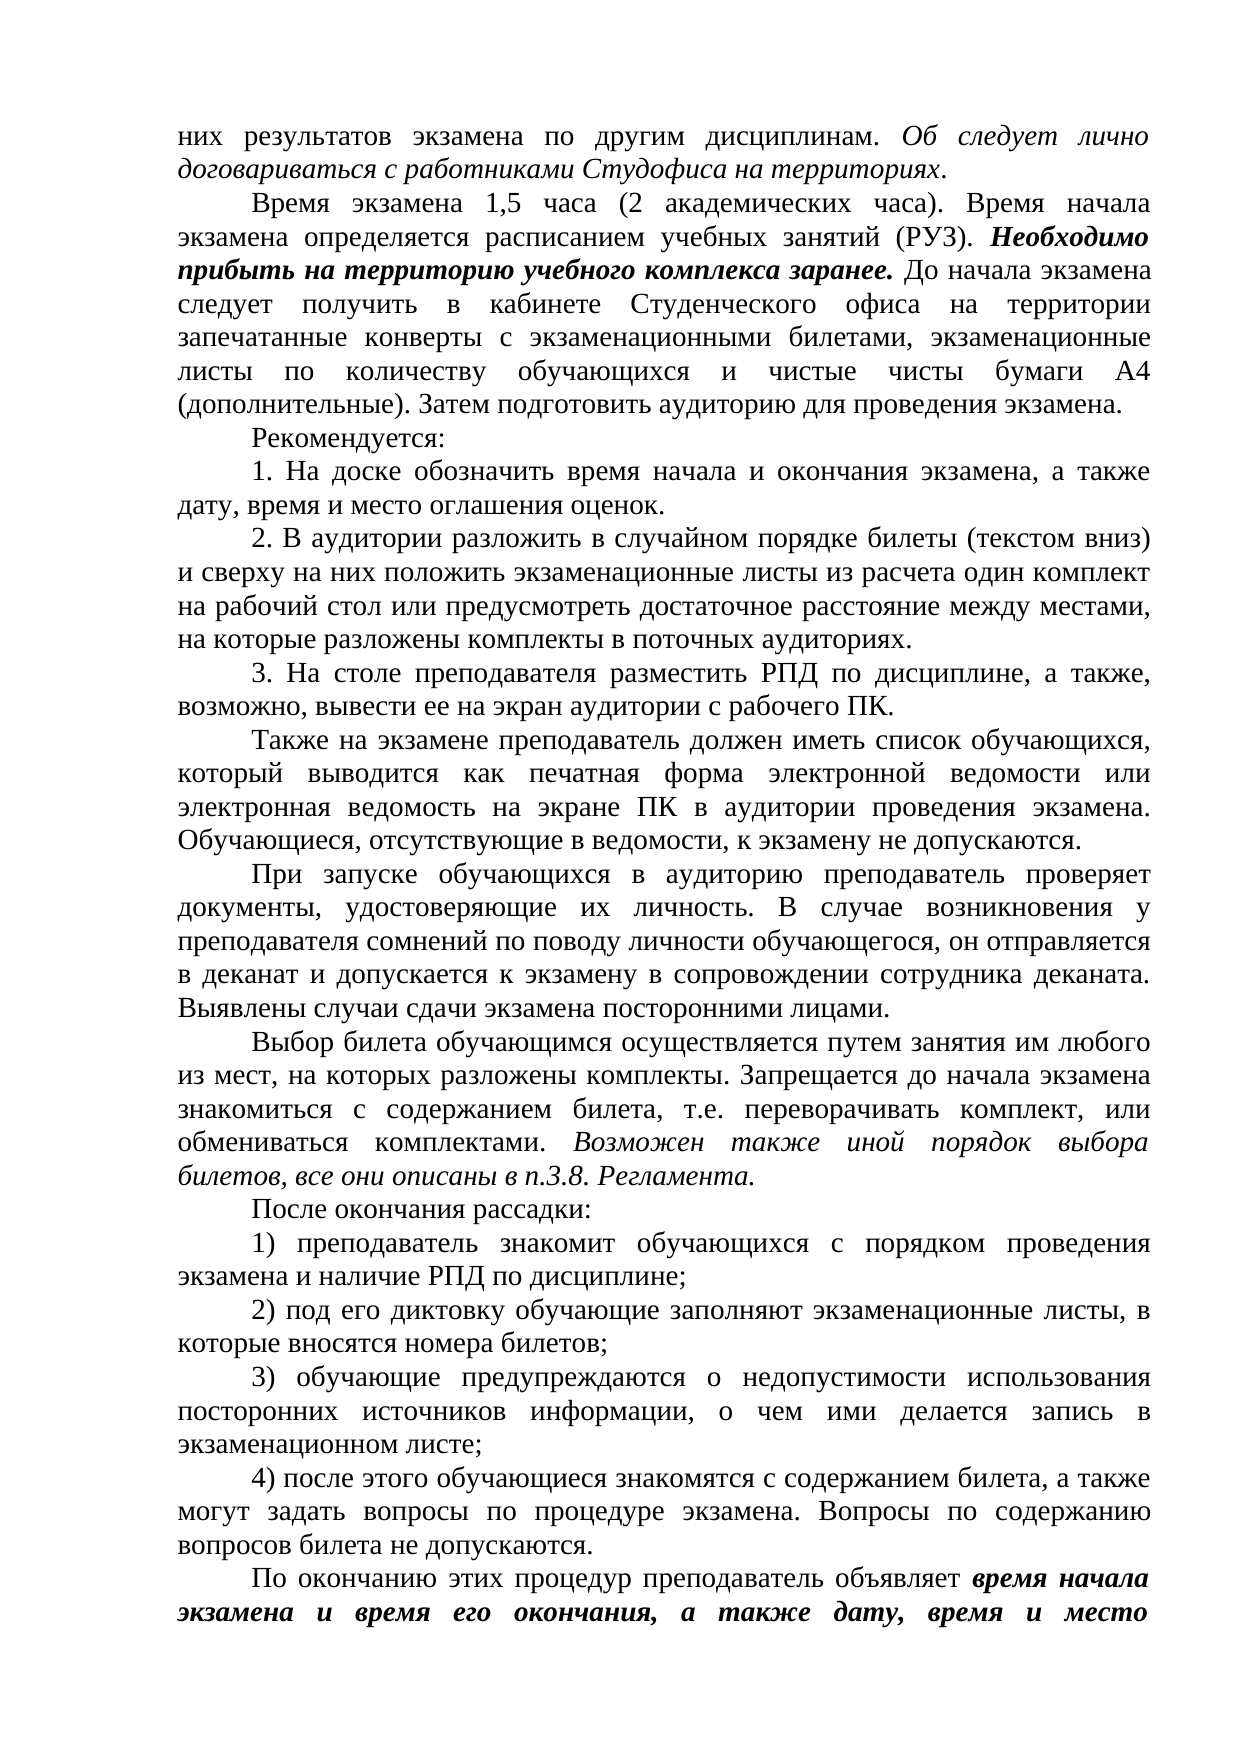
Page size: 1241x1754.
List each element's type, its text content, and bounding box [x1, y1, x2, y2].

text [177, 1560, 1152, 1627]
text После окончания рассадки: [177, 1191, 1152, 1225]
text Рекомендуется: [177, 420, 1152, 453]
text Время экзамена 1,5 часа (2 академических часа). Время начала экзамена определяется расписанием учебных занятий (РУЗ). Необходимо прибыть на территорию учебного комплекса заранее. До начала экзамена следует получить в кабинете Студенческого офиса на территории запечатанные конверты с экзаменационными билетами, экзаменационные листы по количеству обучающихся и чистые чисты бумаги А4 (дополнительные). Затем подготовить аудиторию для проведения экзамена. [177, 185, 1152, 420]
text 2) под его диктовку обучающие заполняют экзаменационные листы, в которые вносятся номера билетов; [177, 1292, 1152, 1359]
text 2. В аудитории разложить в случайном порядке билеты (текстом вниз) и сверху на них положить экзаменационные листы из расчета один комплект на рабочий стол или предусмотреть достаточное расстояние между местами, на которые разложены комплекты в поточных аудиториях. [177, 521, 1152, 655]
text 1. На доске обозначить время начала и окончания экзамена, а также дату, время и место оглашения оценок. [177, 453, 1152, 521]
text Также на экзамене преподаватель должен иметь список обучающихся, который выводится как печатная форма электронной ведомости или электронная ведомость на экране ПК в аудитории проведения экзамена. Обучающиеся, отсутствующие в ведомости, к экзамену не допускаются. [177, 722, 1152, 856]
text 3. На столе преподавателя разместить РПД по дисциплине, а также, возможно, вывести ее на экран аудитории с рабочего ПК. [177, 655, 1152, 722]
text 3) обучающие предупреждаются о недопустимости использования посторонних источников информации, о чем ими делается запись в экзаменационном листе; [177, 1359, 1152, 1460]
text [177, 118, 1152, 185]
text Выбор билета обучающимся осуществляется путем занятия им любого из мест, на которых разложены комплекты. Запрещается до начала экзамена знакомиться с содержанием билета, т.е. переворачивать комплект, или обмениваться комплектами. Возможен также иной порядок выбора билетов, все они описаны в п.3.8. Регламента. [177, 1024, 1152, 1191]
text 4) после этого обучающиеся знакомятся с содержанием билета, а также могут задать вопросы по процедуре экзамена. Вопросы по содержанию вопросов билета не допускаются. [177, 1460, 1152, 1560]
text 1) преподаватель знакомит обучающихся с порядком проведения экзамена и наличие РПД по дисциплине; [177, 1225, 1152, 1292]
text При запуске обучающихся в аудиторию преподаватель проверяет документы, удостоверяющие их личность. В случае возникновения у преподавателя сомнений по поводу личности обучающегося, он отправляется в деканат и допускается к экзамену в сопровождении сотрудника деканата. Выявлены случаи сдачи экзамена посторонними лицами. [177, 856, 1152, 1024]
